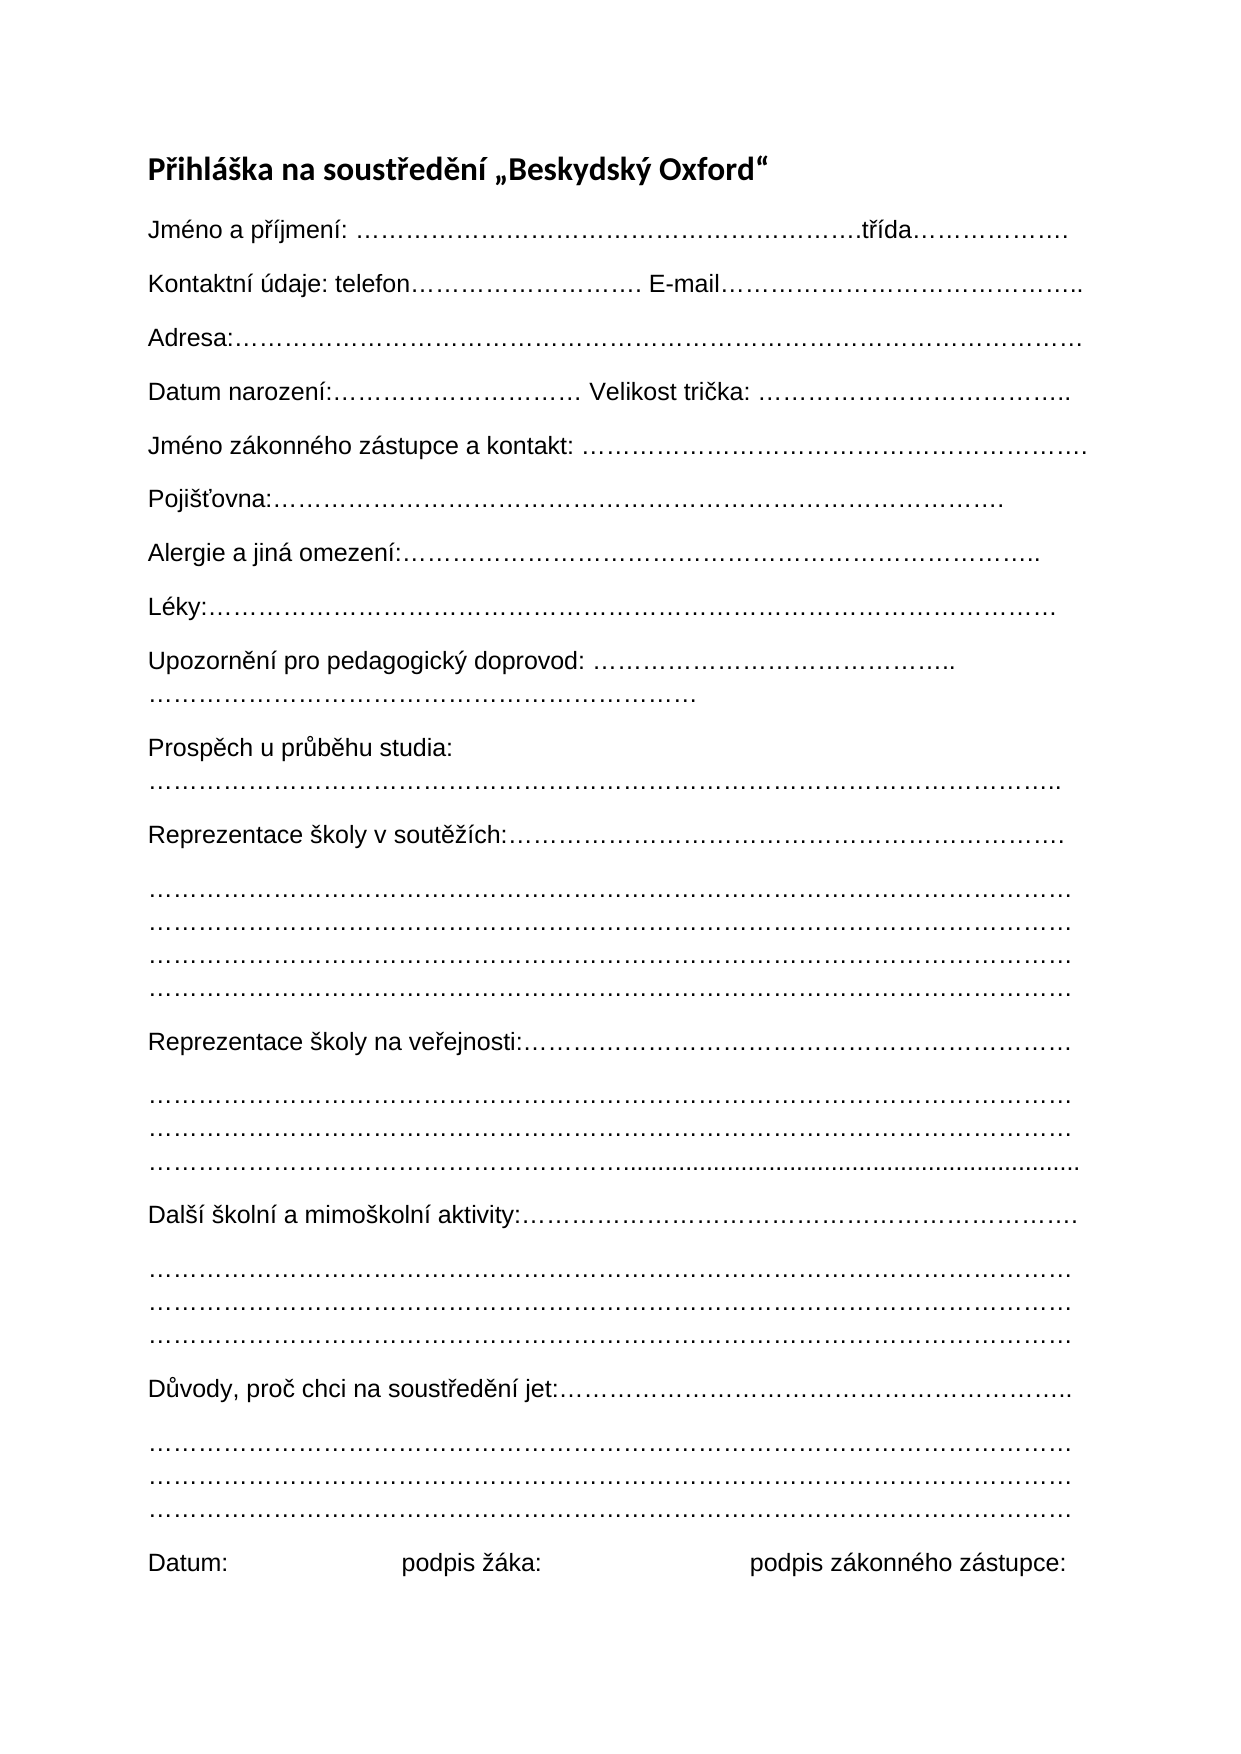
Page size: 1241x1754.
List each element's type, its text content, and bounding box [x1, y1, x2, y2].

text Jméno zákonného zástupce a kontakt: ……………………………………………………. [148, 431, 1093, 459]
text Reprezentace školy na veřejnosti:………………………………………………………… [148, 1027, 1093, 1055]
text ……………………………………………………………………………………………………………………………………………………………………………………………………………………………………………………….................................................................. [148, 1080, 1093, 1175]
text Jméno a příjmení: …………………………………………………….třída………………. [148, 215, 1093, 244]
text Prospěch u průběhu studia: ……………………………………………………………………………………………….. [148, 733, 1093, 795]
text Léky:………………………………………………………………………………………… [148, 592, 1093, 621]
text Adresa:………………………………………………………………………………………… [148, 323, 1093, 352]
text ……………………………………………………………………………………………………………………………………………………………………………………………………………………………………………………………………………………………………… [148, 1254, 1093, 1349]
text Přihláška na soustředění „Beskydský Oxford“ [148, 148, 1093, 188]
text Alergie a jiná omezení:………………………………………………………………….. [148, 538, 1093, 567]
text ……………………………………………………………………………………………………………………………………………………………………………………………………………………………………………………………………………………………………… [148, 1428, 1093, 1523]
text Upozornění pro pedagogický doprovod: ……………………………………..………………………………………………………… [148, 646, 1093, 708]
text Datum: podpis žáka: podpis zákonného zástupce: [148, 1548, 1093, 1577]
text Další školní a mimoškolní aktivity:…………………………………………………………. [148, 1200, 1093, 1229]
text Reprezentace školy v soutěžích:…………………………………………………………. [148, 820, 1093, 848]
text Datum narození:………………………… Velikost trička: ……………………………….. [148, 377, 1093, 406]
text ………………………………………………………………………………………………………………………………………………………………………………………………………………………………………………………………………………………………………………………………………………………………………………………………………… [148, 874, 1093, 1001]
text Důvody, proč chci na soustředění jet:…………………………………………………….. [148, 1374, 1093, 1403]
text Pojišťovna:……………………………………………………………………………. [148, 484, 1093, 513]
text Kontaktní údaje: telefon………………………. E-mail…………………………………….. [148, 269, 1093, 298]
